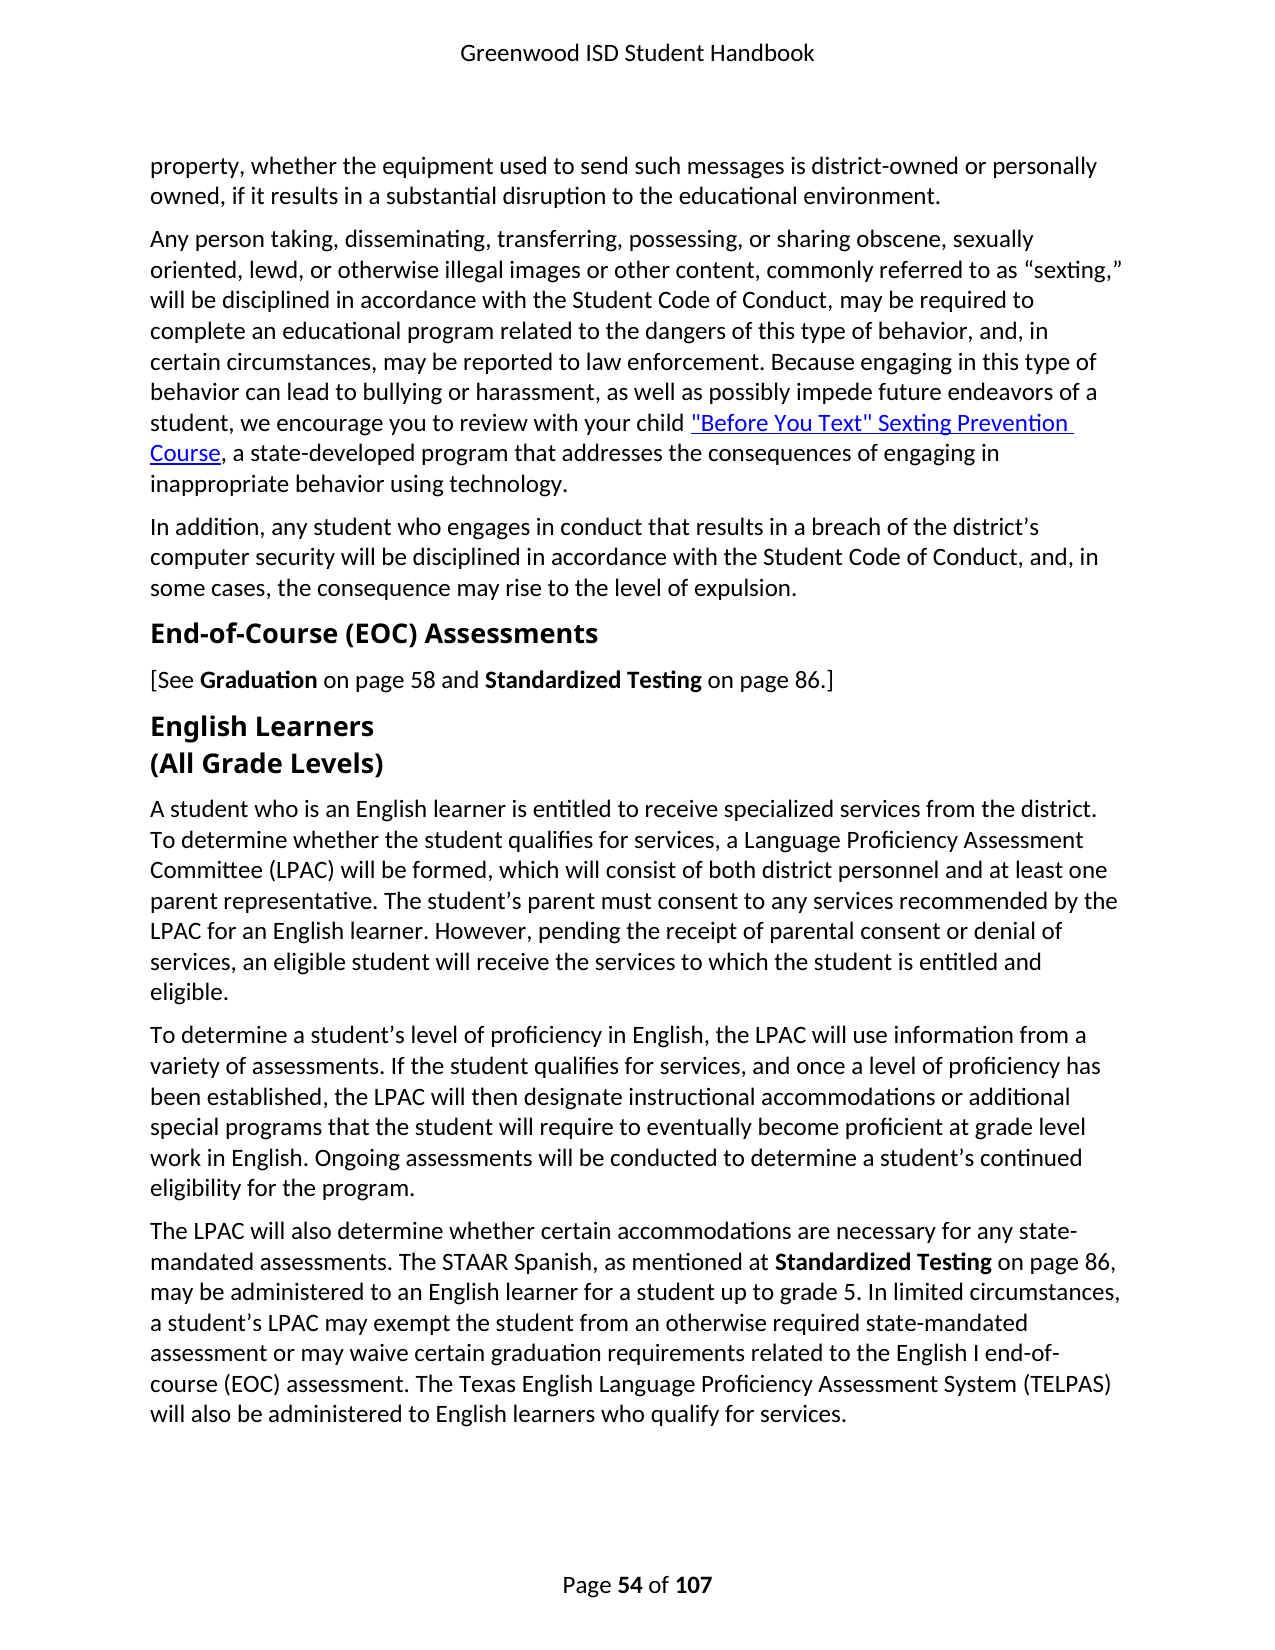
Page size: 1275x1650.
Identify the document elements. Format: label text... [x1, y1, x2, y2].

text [150, 150, 1125, 211]
subtitle English Learners (All Grade Levels) [150, 707, 1125, 781]
text The LPAC will also determine whether certain accommodations are necessary for any state-mandated assessments. The STAAR Spanish, as mentioned at Standardized Testing on page 84, may be administered to an English learner for a student up to grade 5. In limited circumstances, a student’s LPAC may exempt the student from an otherwise required state-mandated assessment or may waive certain graduation requirements related to the English I end-of-course (EOC) assessment. The Texas English Language Proficiency Assessment System (TELPAS) will also be administered to English learners who qualify for services. [150, 1215, 1125, 1429]
text To determine a student’s level of proficiency in English, the LPAC will use information from a variety of assessments. If the student qualifies for services, and once a level of proficiency has been established, the LPAC will then designate instructional accommodations or additional special programs that the student will require to eventually become proficient at grade level work in English. Ongoing assessments will be conducted to determine a student’s continued eligibility for the program. [150, 1019, 1125, 1203]
text [See Graduation on page 56 and Standardized Testing on page 84.] [150, 664, 1125, 695]
text Any person taking, disseminating, transferring, possessing, or sharing obscene, sexually oriented, lewd, or otherwise illegal images or other content, commonly referred to as “sexting,” will be disciplined in accordance with the Student Code of Conduct, may be required to complete an educational program related to the dangers of this type of behavior, and, in certain circumstances, may be reported to law enforcement. Because engaging in this type of behavior can lead to bullying or harassment, as well as possibly impede future endeavors of a student, we encourage you to review with your child "Before You Text" Sexting Prevention Course, a state-developed program that addresses the consequences of engaging in inappropriate behavior using technology. [150, 223, 1125, 498]
text A student who is an English learner is entitled to receive specialized services from the district. To determine whether the student qualifies for services, a Language Proficiency Assessment Committee (LPAC) will be formed, which will consist of both district personnel and at least one parent representative. The student’s parent must consent to any services recommended by the LPAC for an English learner. However, pending the receipt of parental consent or denial of services, an eligible student will receive the services to which the student is entitled and eligible. [150, 793, 1125, 1007]
text In addition, any student who engages in conduct that results in a breach of the district’s computer security will be disciplined in accordance with the Student Code of Conduct, and, in some cases, the consequence may rise to the level of expulsion. [150, 511, 1125, 602]
subtitle End-of-Course (EOC) Assessments [150, 615, 1125, 652]
